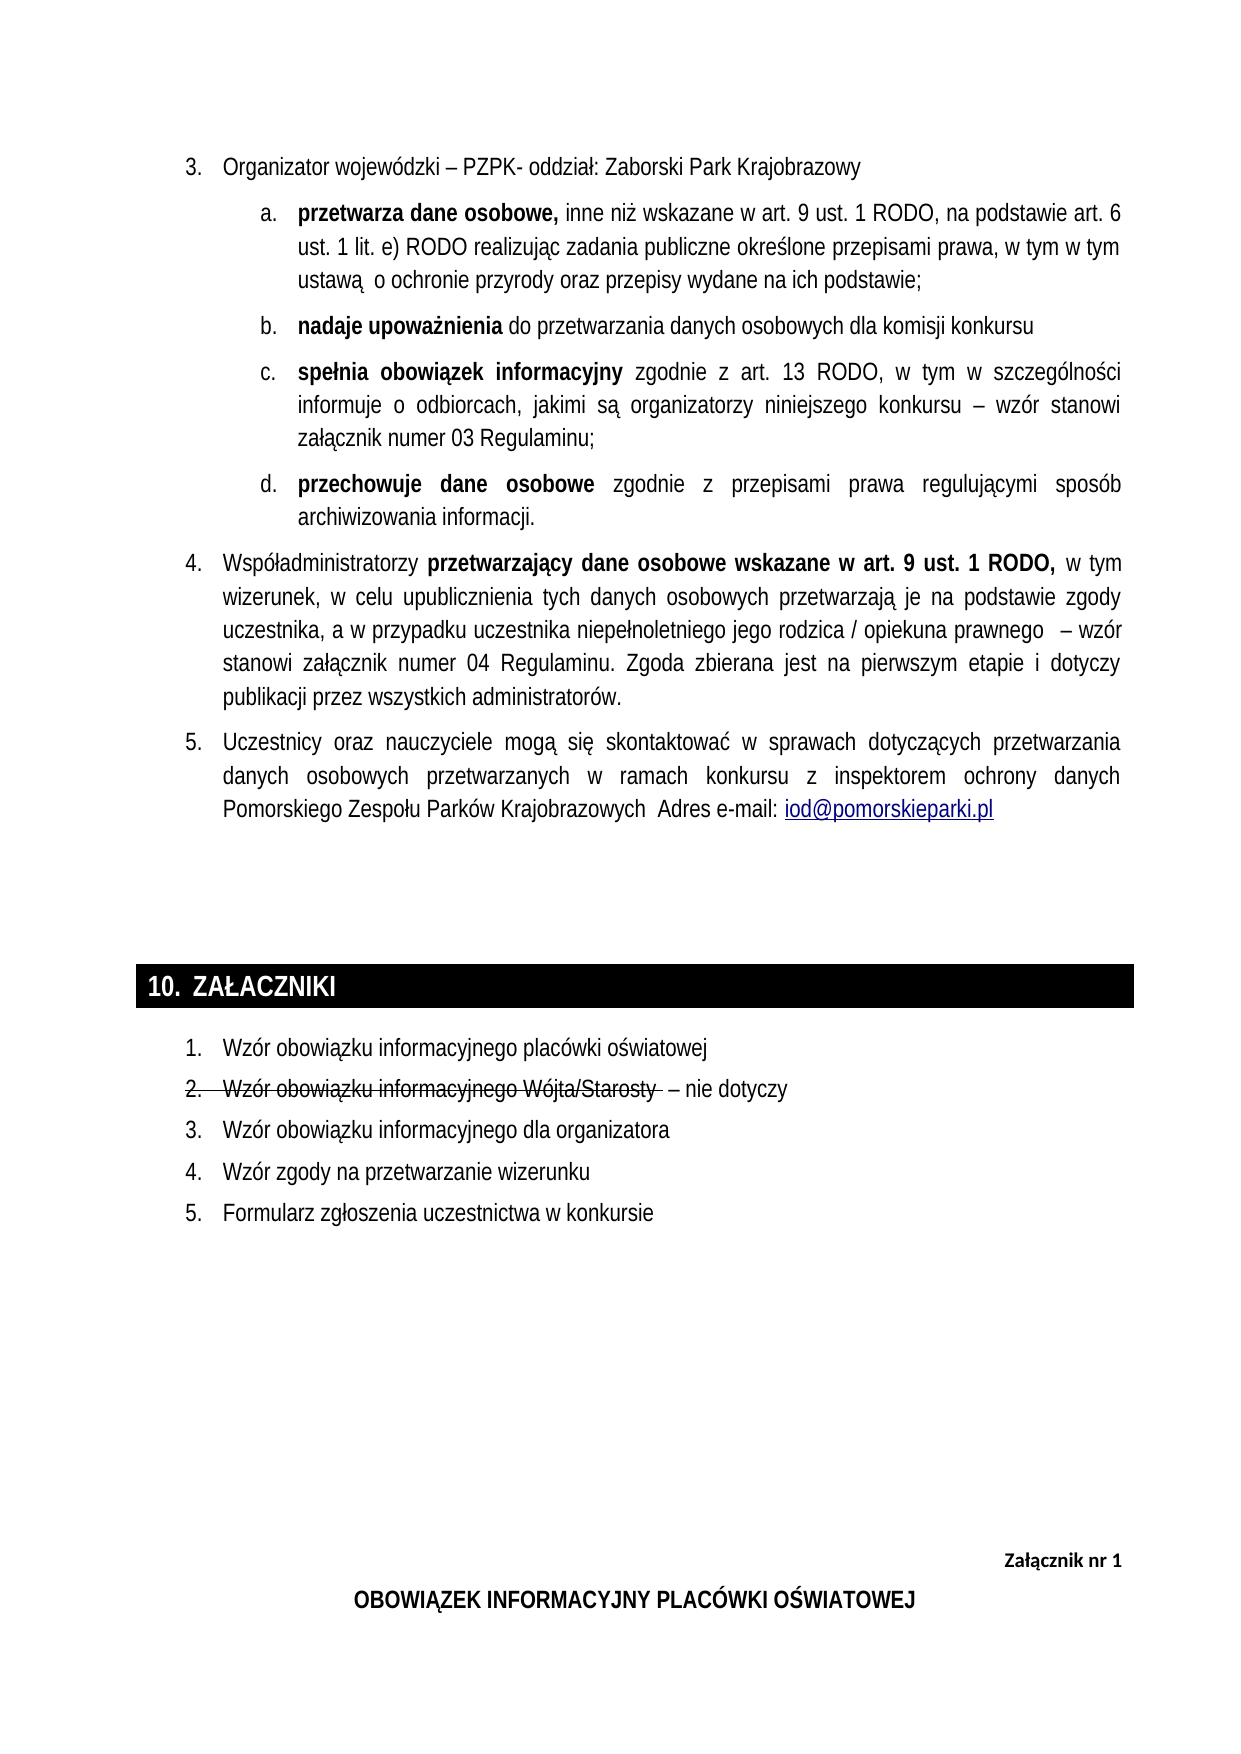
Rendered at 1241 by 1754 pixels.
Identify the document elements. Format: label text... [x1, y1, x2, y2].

list nadaje upoważnienia do przetwarzania danych osobowych dla komisji konkursu [260, 306, 1122, 339]
list Wzór obowiązku informacyjnego placówki oświatowej [185, 1033, 1122, 1062]
text OBOWIĄZEK INFORMACYJNY PLACÓWKI OŚWIATOWEJ [148, 1585, 1122, 1614]
list Formularz zgłoszenia uczestnictwa w konkursie [185, 1198, 1122, 1226]
list Wzór obowiązku informacyjnego Wójta/Starosty – nie dotyczy [185, 1074, 1122, 1103]
text Załącznik nr 1 [148, 1547, 1122, 1573]
list Wzór obowiązku informacyjnego dla organizatora [185, 1115, 1122, 1144]
list Uczestnicy oraz nauczyciele mogą się skontaktować w sprawach dotyczących przetwarzania danych osobowych przetwarzanych w ramach konkursu z inspektorem ochrony danych Pomorskiego Zespołu Parków Krajobrazowych Adres e-mail: iod@pomorskieparki.pl [185, 723, 1122, 823]
list Wzór zgody na przetwarzanie wizerunku [185, 1157, 1122, 1185]
list Współadministratorzy przetwarzający dane osobowe wskazane w art. 9 ust. 1 RODO, w tym wizerunek, w celu upublicznienia tych danych osobowych przetwarzają je na podstawie zgody uczestnika, a w przypadku uczestnika niepełnoletniego jego rodzica / opiekuna prawnego – wzór stanowi załącznik numer 04 Regulaminu. Zgoda zbierana jest na pierwszym etapie i dotyczy publikacji przez wszystkich administratorów. [185, 543, 1122, 710]
list przechowuje dane osobowe zgodnie z przepisami prawa regulującymi sposób archiwizowania informacji. [260, 464, 1122, 531]
list Organizator wojewódzki – PZPK- oddział: Zaborski Park Krajobrazowy [185, 148, 1122, 181]
list spełnia obowiązek informacyjny zgodnie z art. 13 RODO, w tym w szczególności informuje o odbiorcach, jakimi są organizatorzy niniejszego konkursu – wzór stanowi załącznik numer 03 Regulaminu; [260, 352, 1122, 452]
list przetwarza dane osobowe, inne niż wskazane w art. 9 ust. 1 RODO, na podstawie art. 6 ust. 1 lit. e) RODO realizując zadania publiczne określone przepisami prawa, w tym w tym ustawą o ochronie przyrody oraz przepisy wydane na ich podstawie; [260, 193, 1122, 293]
text ZAŁACZNIKI [139, 968, 1131, 1005]
